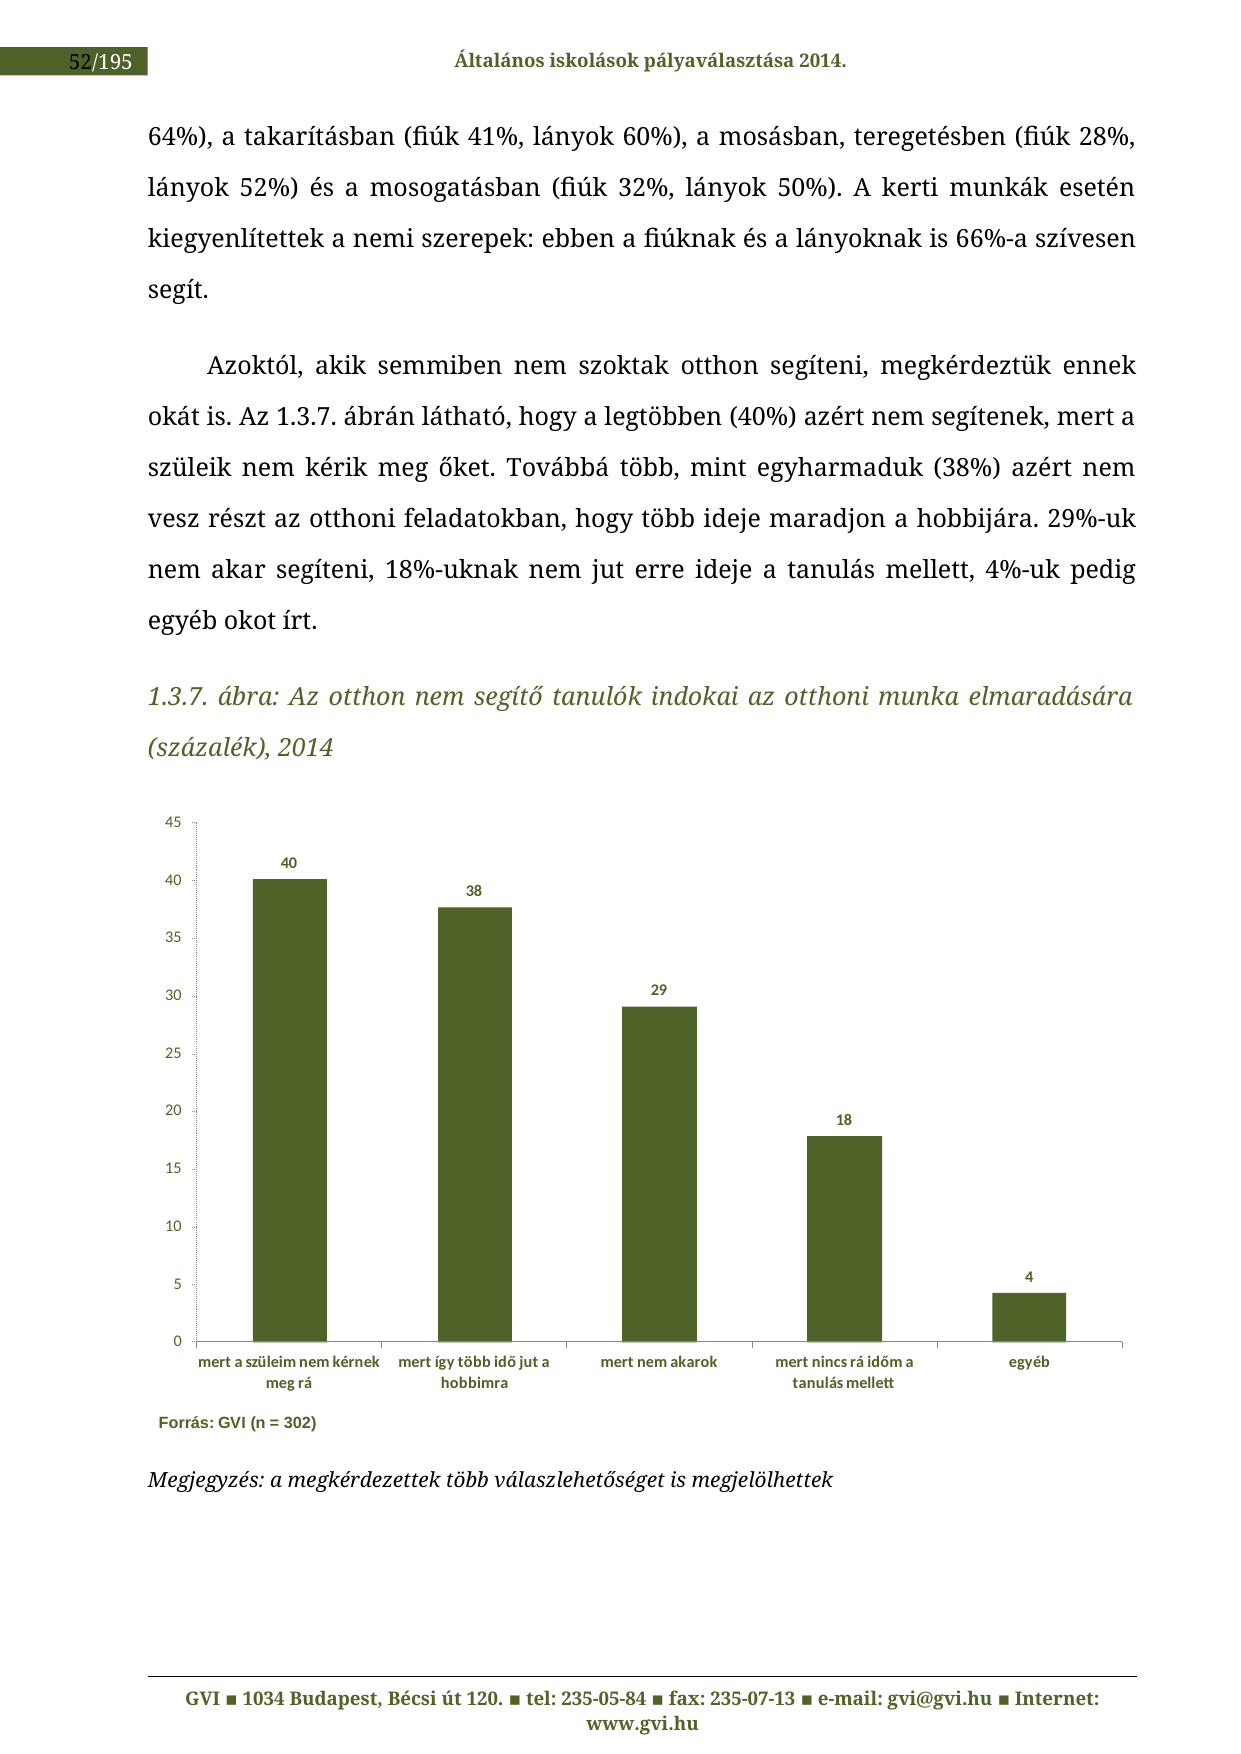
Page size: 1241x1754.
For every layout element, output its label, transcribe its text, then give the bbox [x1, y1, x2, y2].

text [148, 118, 1137, 305]
text Azoktól, akik semmiben nem szoktak otthon segíteni, megkérdeztük ennek okát is. Az 1.3.7. ábrán látható, hogy a legtöbben (40%) azért nem segítenek, mert a szüleik nem kérik meg őket. Továbbá több, mint egyharmaduk (38%) azért nem vesz részt az otthoni feladatokban, hogy több ideje maradjon a hobbijára. 29%-uk nem akar segíteni, 18%-uknak nem jut erre ideje a tanulás mellett, 4%-uk pedig egyéb okot írt. [148, 347, 1137, 637]
text Megjegyzés: a megkérdezettek több válaszlehetőséget is megjelölhettek [148, 1465, 1137, 1493]
text 1.3.7. ábra: Az otthon nem segítő tanulók indokai az otthoni munka elmaradására (százalék), 2014 [148, 678, 1137, 764]
